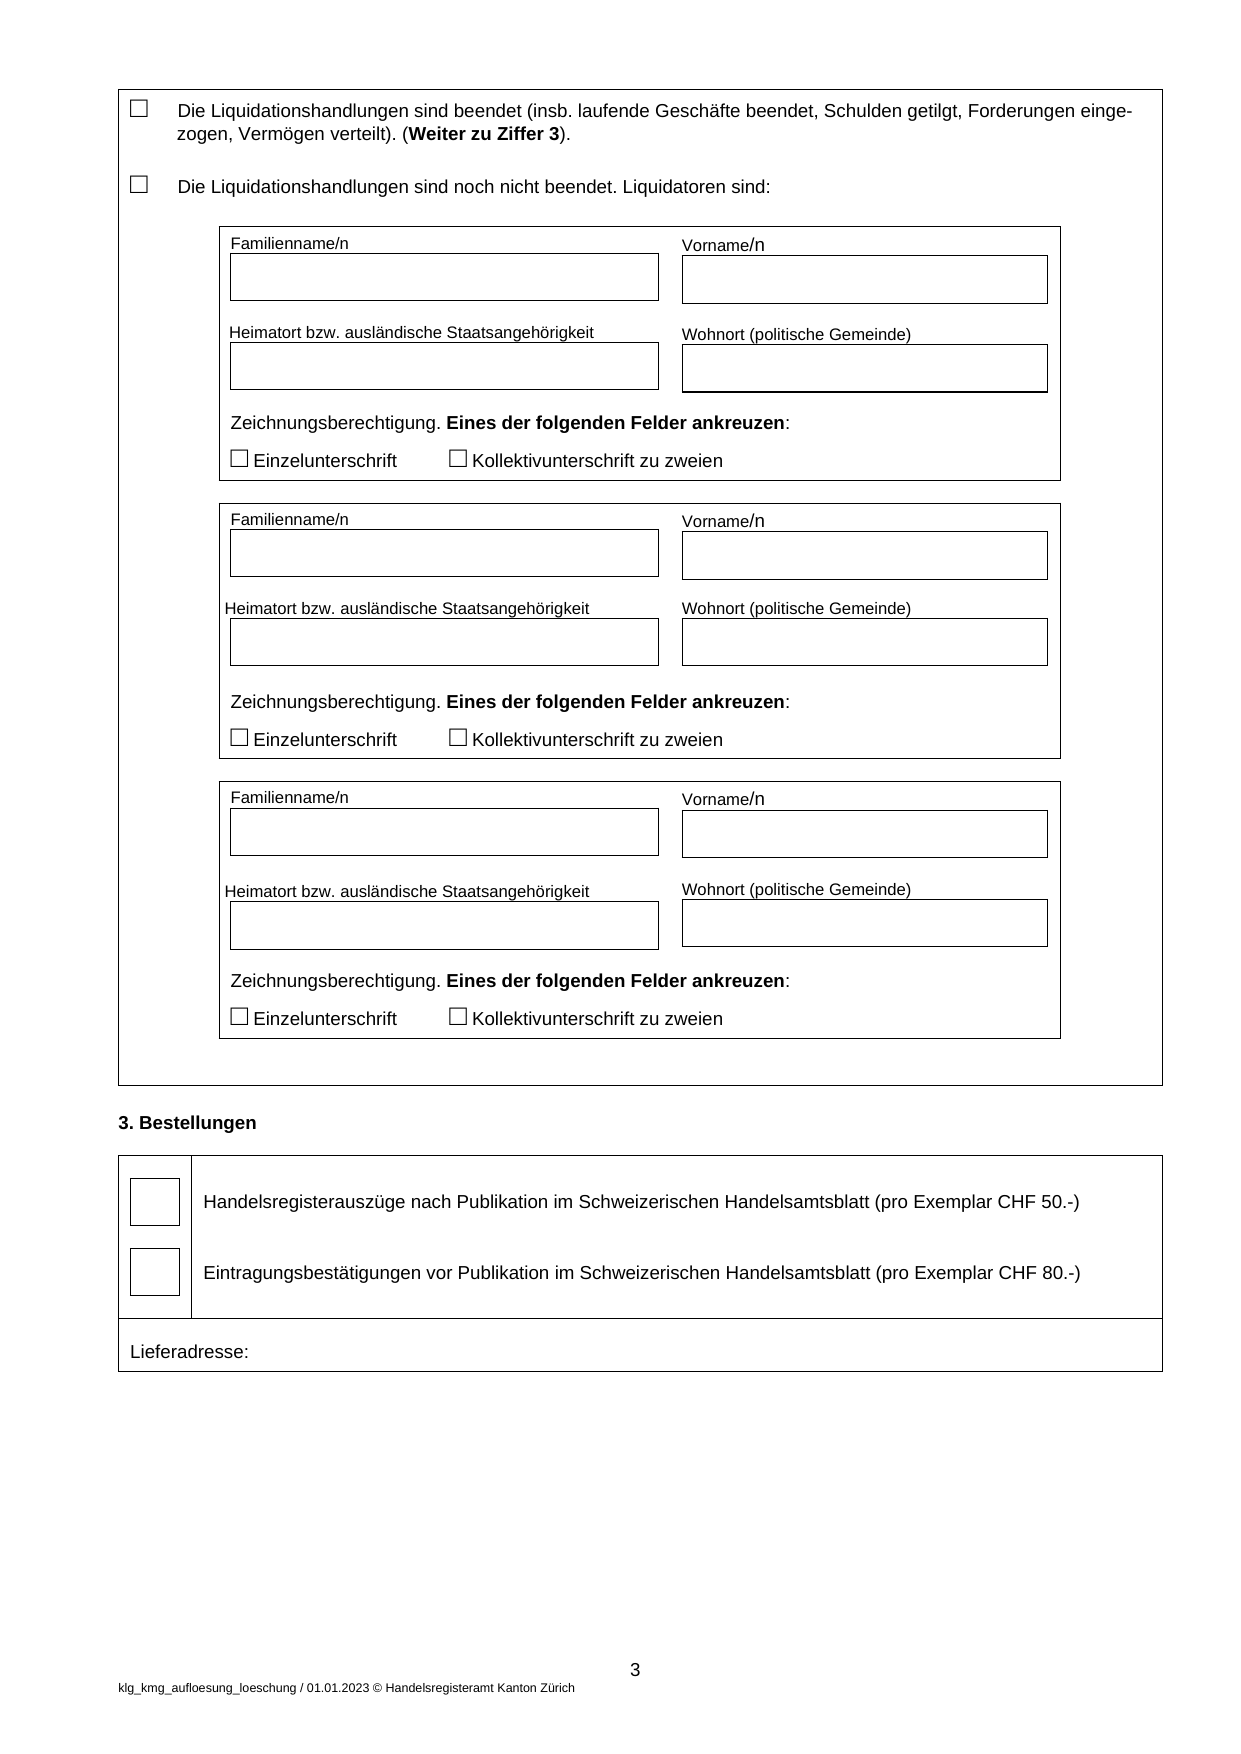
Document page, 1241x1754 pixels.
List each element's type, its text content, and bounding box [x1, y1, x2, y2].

table_cell Lieferadresse: [119, 1319, 1162, 1371]
table_header □ Die Liquidationshandlungen sind beendet (insb. laufende Geschäfte beendet, Schulden getilgt, Forderungen einge- zogen, Vermögen verteilt). (Weiter zu Ziffer 3). □ Die Liquidationshandlungen sind noch nicht beendet. Liquidatoren sind: [119, 90, 1162, 1085]
table_header [119, 1156, 191, 1318]
table_header Handelsregisterauszüge nach Publikation im Schweizerischen Handelsamtsblatt (pro Exemplar CHF 50.-) Eintragungsbestätigungen vor Publikation im Schweizerischen Handelsamtsblatt (pro Exemplar CHF 80.-) [192, 1156, 1162, 1318]
text 3. Bestellungen [118, 1112, 1152, 1134]
